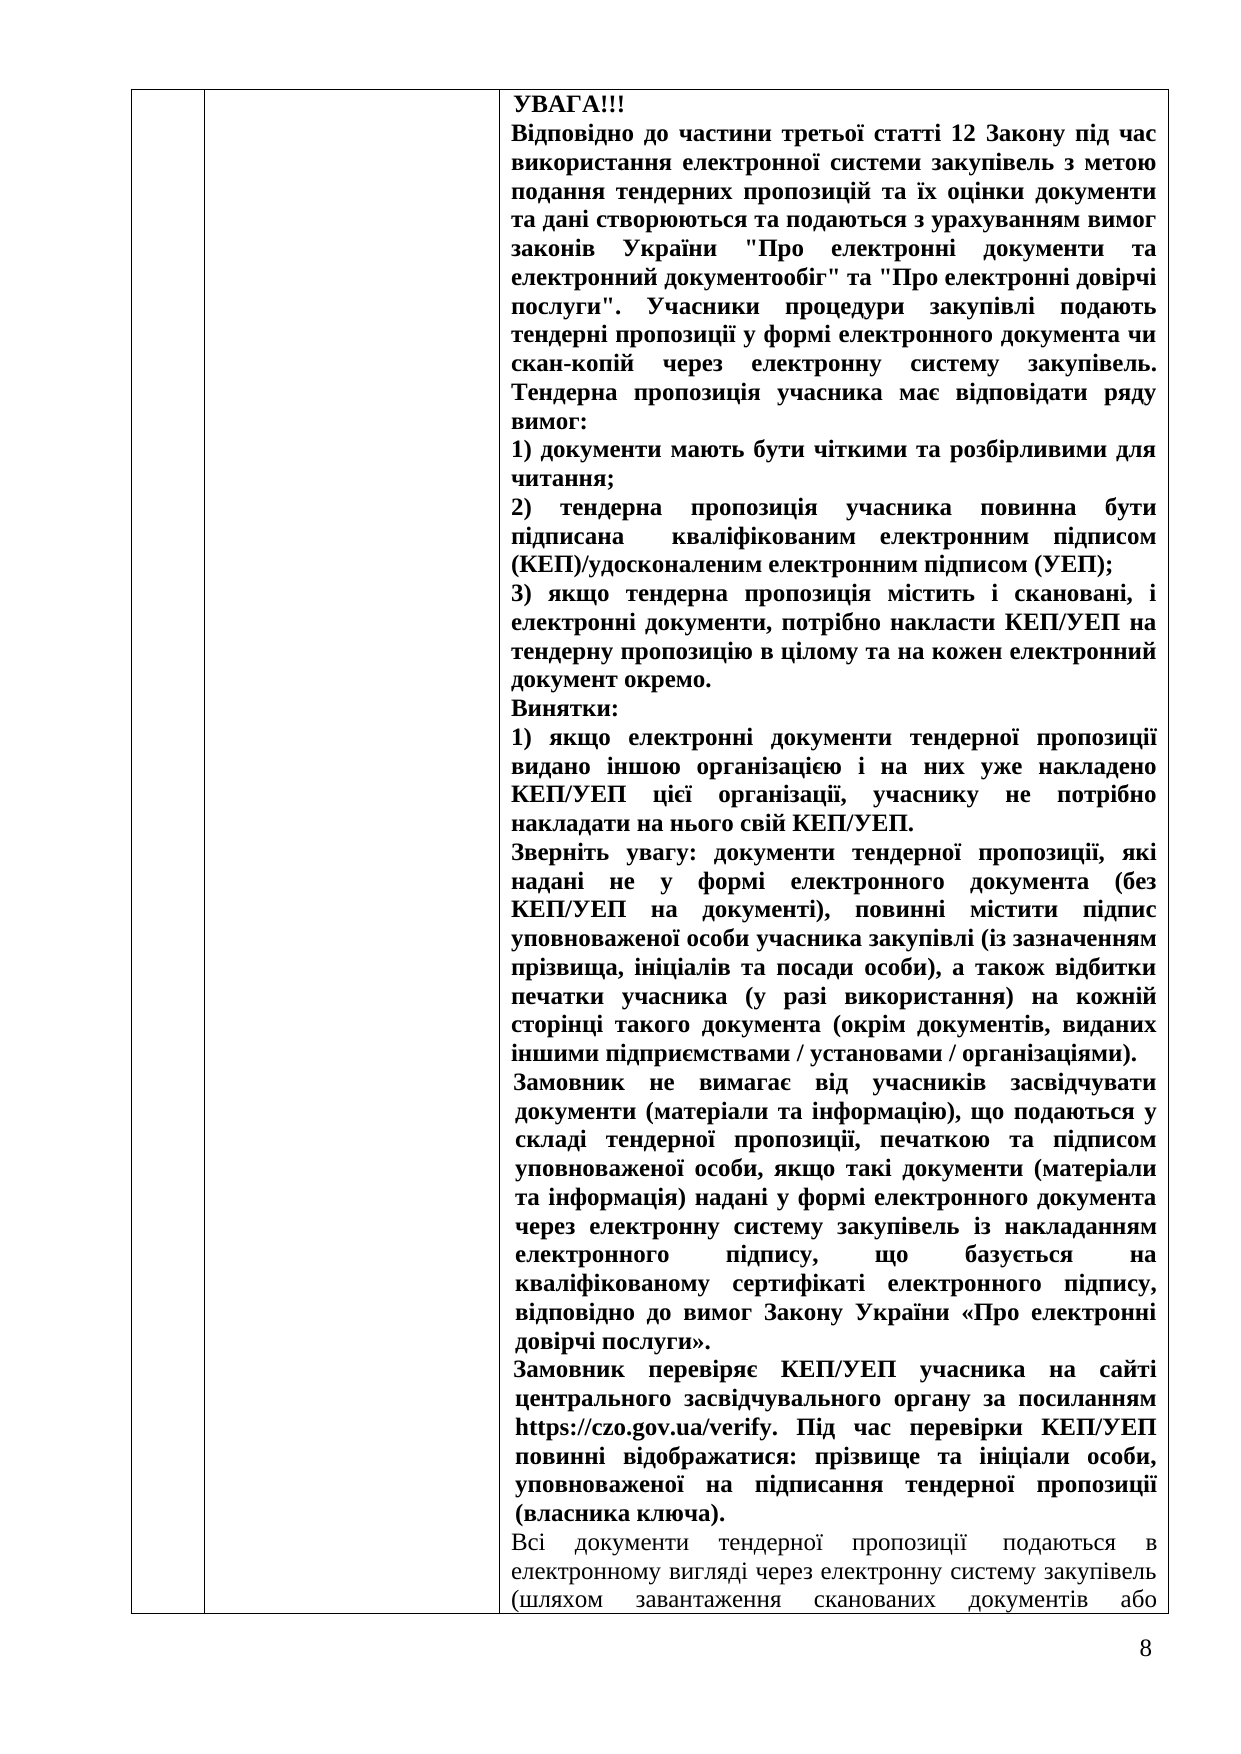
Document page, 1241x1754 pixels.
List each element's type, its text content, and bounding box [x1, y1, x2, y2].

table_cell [205, 90, 499, 1613]
table_cell 1 [132, 90, 204, 1613]
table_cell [500, 90, 1168, 1613]
